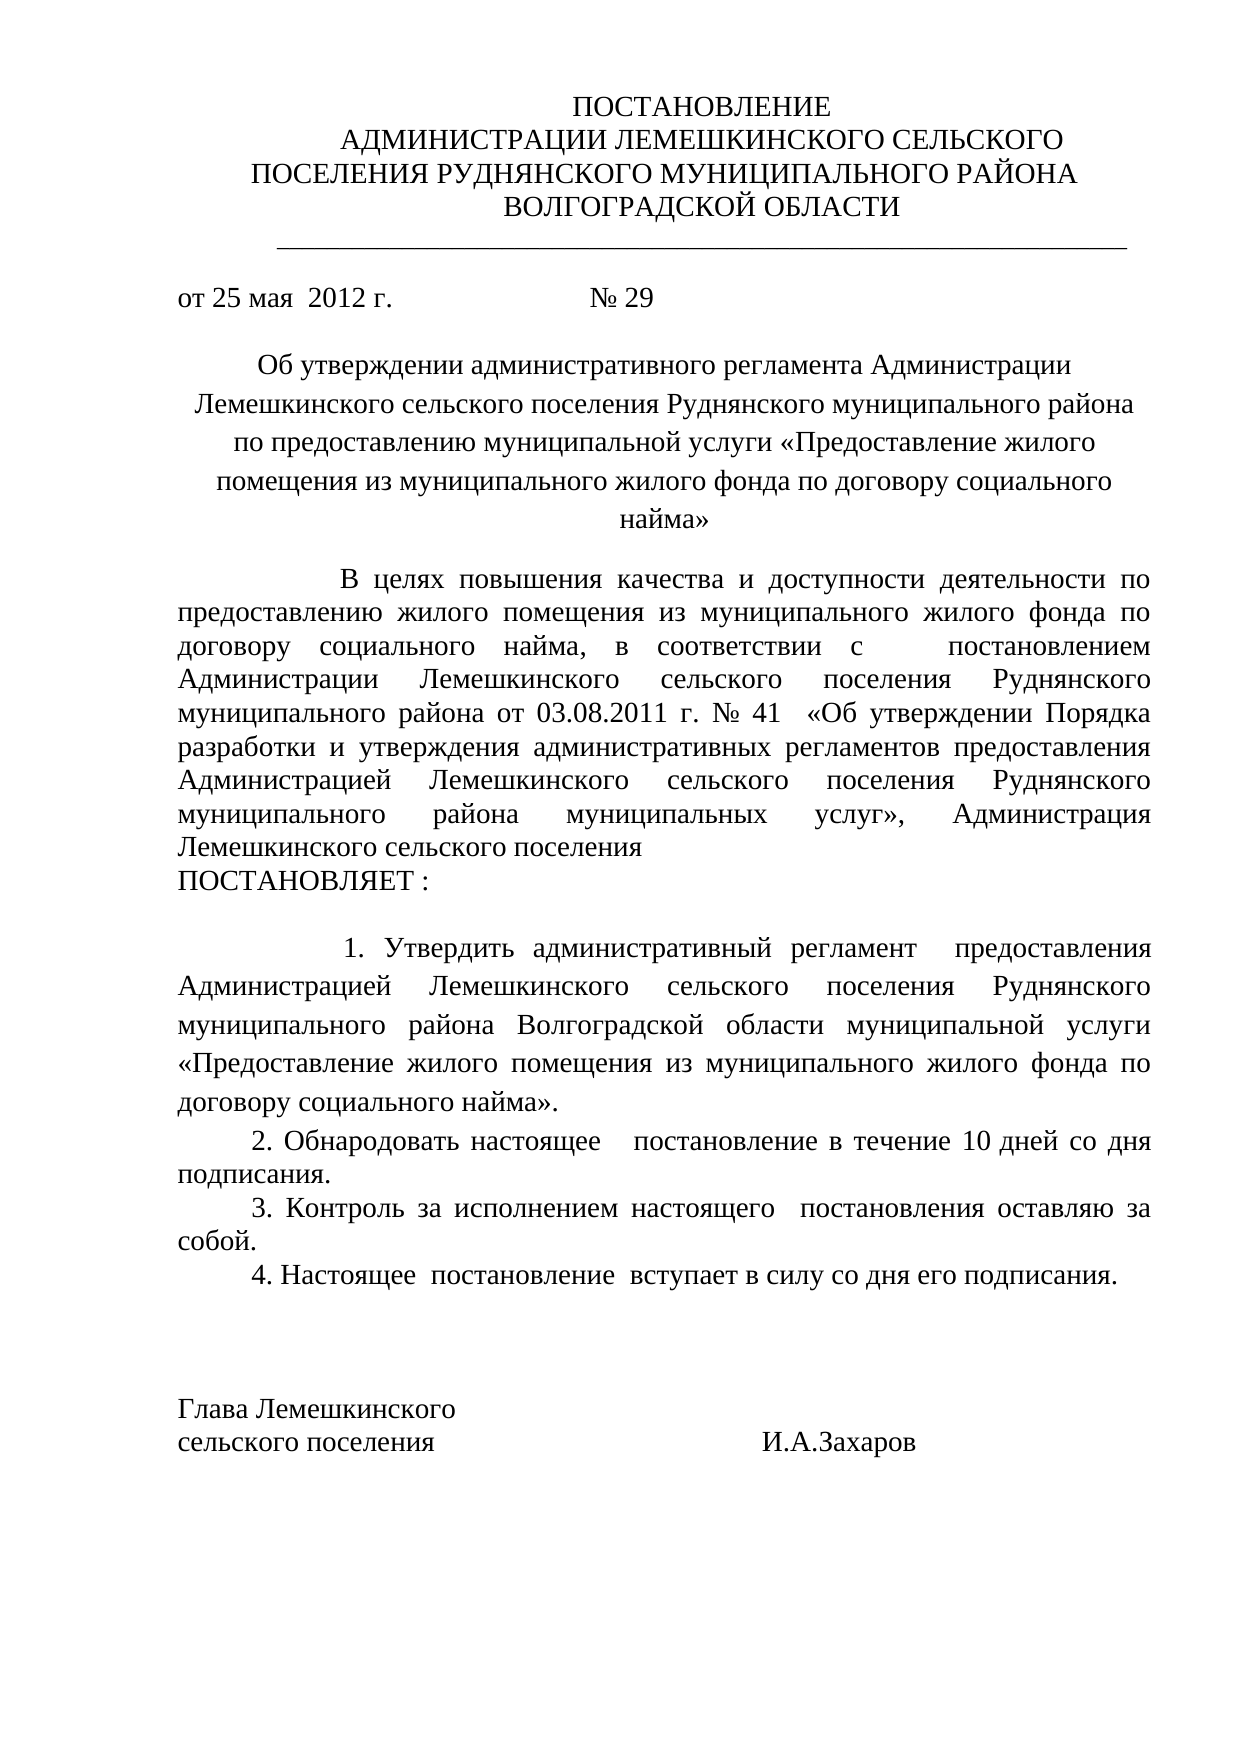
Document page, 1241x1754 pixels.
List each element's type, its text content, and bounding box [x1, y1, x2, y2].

text Глава Лемешкинского [177, 1391, 1152, 1424]
table_header сельского поселения [166, 1425, 547, 1488]
text 3. Контроль за исполнением настоящего постановления оставляю за собой. [177, 1190, 1152, 1257]
text ПОСТАНОВЛЯЕТ : [177, 863, 1152, 896]
text АДМИНИСТРАЦИИ ЛЕМЕШКИНСКОГО СЕЛЬСКОГО ПОСЕЛЕНИЯ РУДНЯНСКОГО МУНИЦИПАЛЬНОГО РАЙОНА [177, 122, 1152, 189]
text от 25 мая 2012 г. № 29 [177, 280, 1152, 314]
text ПОСТАНОВЛЕНИЕ [177, 89, 1152, 122]
table_header И.А.Захаров [547, 1425, 927, 1488]
text Об утверждении административного регламента Администрации Лемешкинского сельского поселения Руднянского муниципального района по предоставлению муниципальной услуги «Предоставление жилого помещения из муниципального жилого фонда по договору социального найма» [177, 347, 1152, 535]
text В целях повышения качества и доступности деятельности по предоставлению жилого помещения из муниципального жилого фонда по договору социального найма, в соответствии с постановлением Администрации Лемешкинского сельского поселения Руднянского муниципального района от 03.08.2011 г. № 41 «Об утверждении Порядка разработки и утверждения административных регламентов предоставления Администрацией Лемешкинского сельского поселения Руднянского муниципального района муниципальных услуг», Администрация Лемешкинского сельского поселения [177, 561, 1152, 863]
text 1. Утвердить административный регламент предоставления Администрацией Лемешкинского сельского поселения Руднянского муниципального района Волгоградской области муниципальной услуги «Предоставление жилого помещения из муниципального жилого фонда по договору социального найма». [177, 930, 1152, 1118]
text 4. Настоящее постановление вступает в силу со дня его подписания. [177, 1257, 1152, 1290]
text ____________________________________________________________________ [177, 223, 1152, 252]
text ВОЛГОГРАДСКОЙ ОБЛАСТИ [177, 189, 1152, 223]
text 2. Обнародовать настоящее постановление в течение 10 дней со дня подписания. [177, 1123, 1152, 1190]
